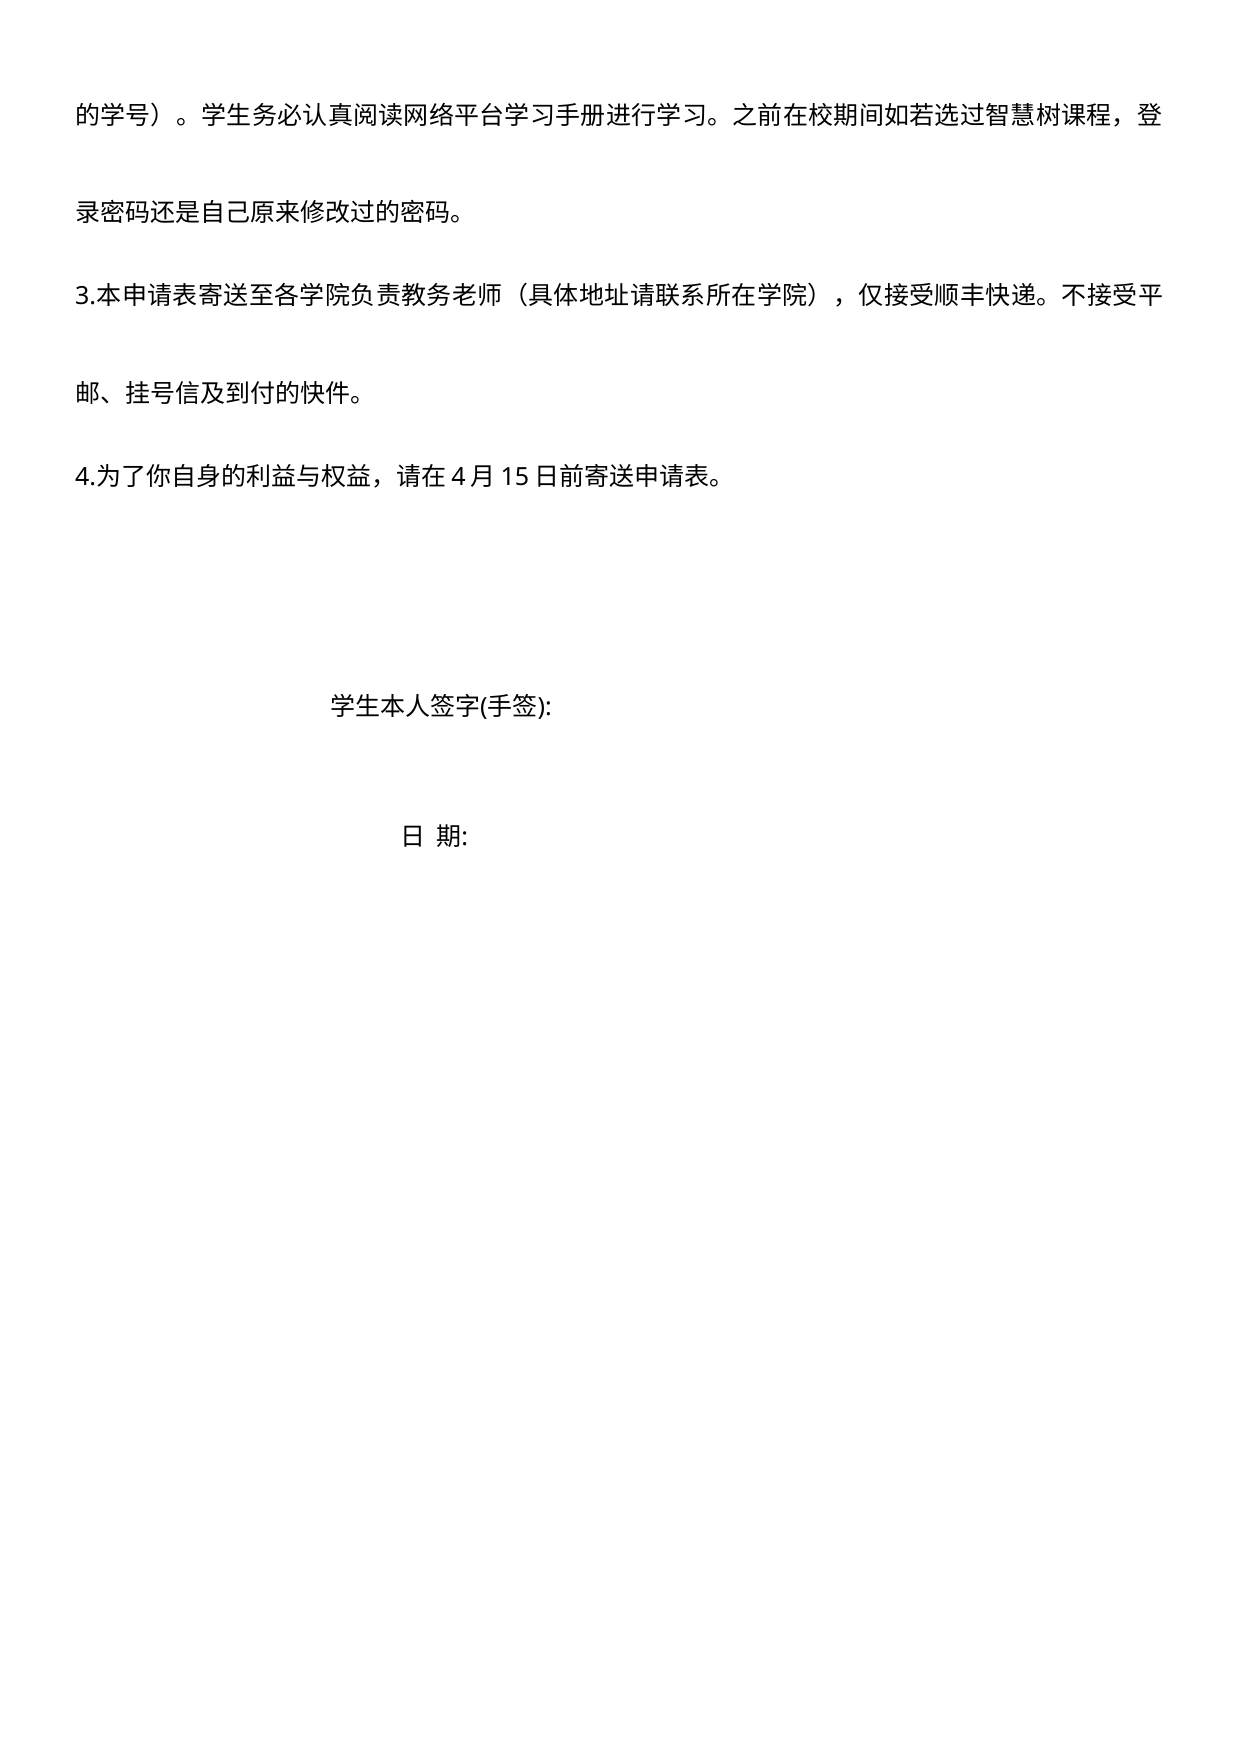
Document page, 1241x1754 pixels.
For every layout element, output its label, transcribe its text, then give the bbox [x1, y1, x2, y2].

text 学生本人签字(手签): [75, 672, 1165, 737]
text 日 期: [75, 802, 1165, 867]
text 3.本申请表寄送至各学院负责教务老师（具体地址请联系所在学院），仅接受顺丰快递。不接受平邮、挂号信及到付的快件。 [75, 261, 1165, 424]
text 4.为了你自身的利益与权益，请在4月15日前寄送申请表。 [75, 442, 1165, 507]
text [75, 81, 1165, 243]
